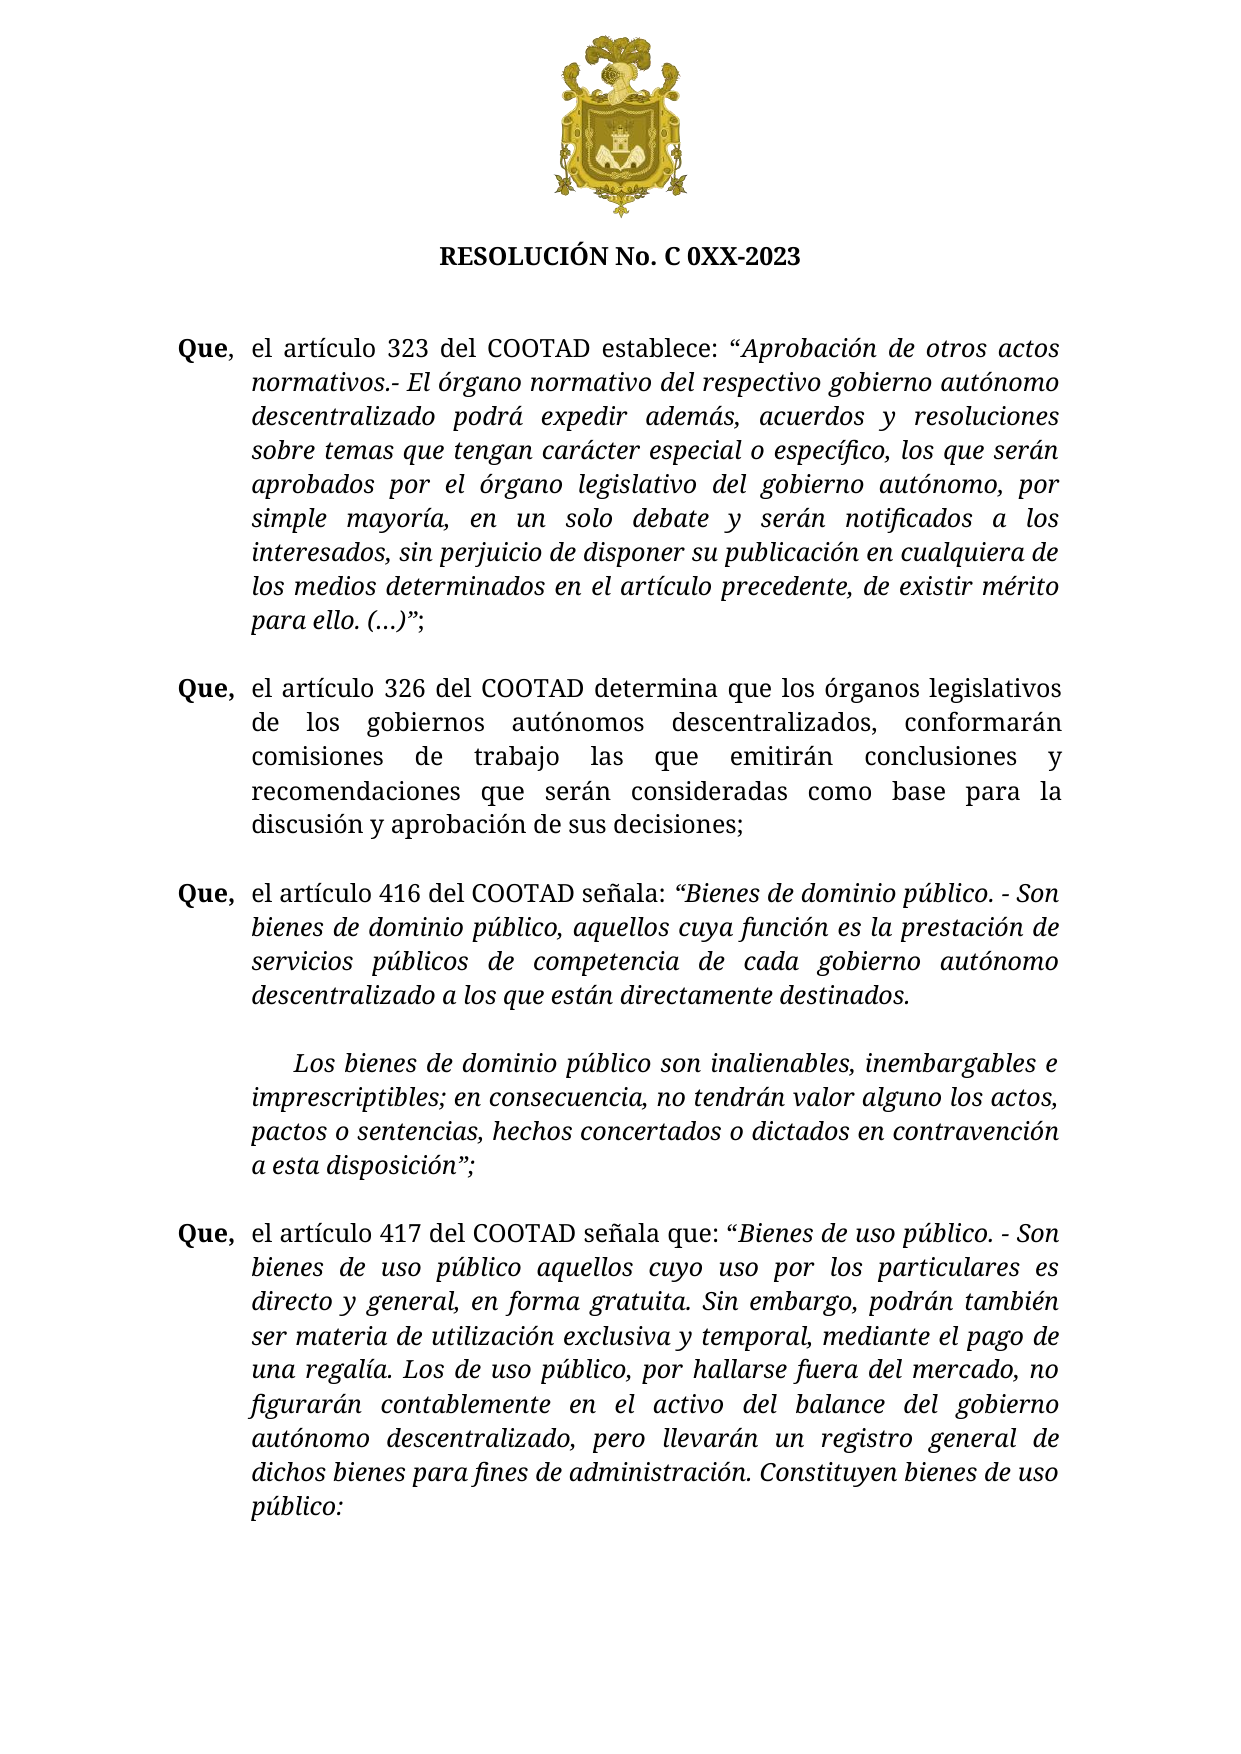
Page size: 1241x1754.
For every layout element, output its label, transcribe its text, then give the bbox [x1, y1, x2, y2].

text Que, el artículo 416 del COOTAD señala: “Bienes de dominio público. - Son bienes de dominio público, aquellos cuya función es la prestación de servicios públicos de competencia de cada gobierno autónomo descentralizado a los que están directamente destinados. [177, 875, 1063, 1012]
text Los bienes de dominio público son inalienables, inembargables e imprescriptibles; en consecuencia, no tendrán valor alguno los actos, pactos o sentencias, hechos concertados o dictados en contravención a esta disposición”; [177, 1046, 1063, 1182]
text Que, el artículo 323 del COOTAD establece: “Aprobación de otros actos normativos.- El órgano normativo del respectivo gobierno autónomo descentralizado podrá expedir además, acuerdos y resoluciones sobre temas que tengan carácter especial o específico, los que serán aprobados por el órgano legislativo del gobierno autónomo, por simple mayoría, en un solo debate y serán notificados a los interesados, sin perjuicio de disponer su publicación en cualquiera de los medios determinados en el artículo precedente, de existir mérito para ello. (…)”; [177, 330, 1063, 637]
text Que, el artículo 326 del COOTAD determina que los órganos legislativos de los gobiernos autónomos descentralizados, conformarán comisiones de trabajo las que emitirán conclusiones y recomendaciones que serán consideradas como base para la discusión y aprobación de sus decisiones; [177, 671, 1063, 841]
picture [552, 33, 688, 220]
text Que, el artículo 417 del COOTAD señala que: “Bienes de uso público. - Son bienes de uso público aquellos cuyo uso por los particulares es directo y general, en forma gratuita. Sin embargo, podrán también ser materia de utilización exclusiva y temporal, mediante el pago de una regalía. Los de uso público, por hallarse fuera del mercado, no figurarán contablemente en el activo del balance del gobierno autónomo descentralizado, pero llevarán un registro general de dichos bienes para fines de administración. Constituyen bienes de uso público: [177, 1216, 1063, 1522]
